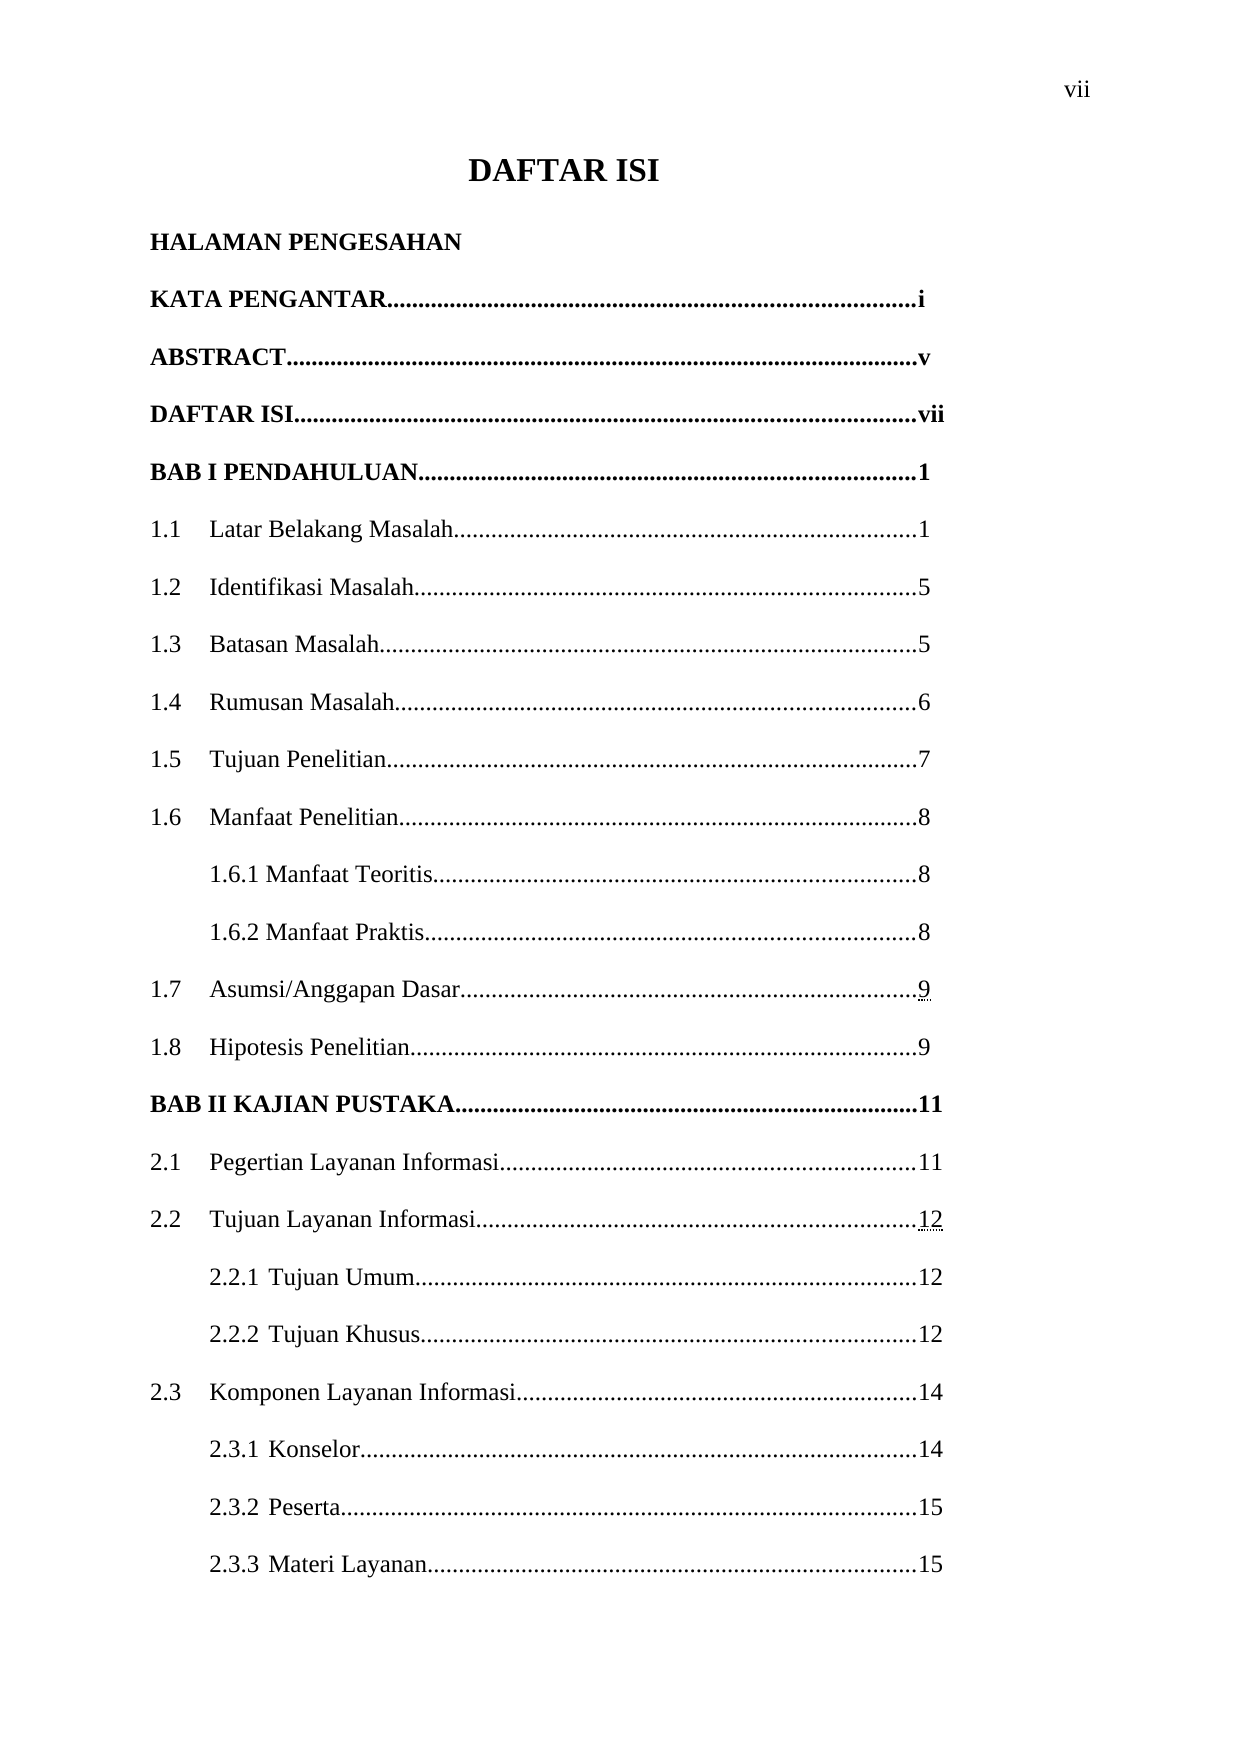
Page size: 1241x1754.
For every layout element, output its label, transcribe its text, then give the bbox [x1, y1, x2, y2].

text HALAMAN PENGESAHAN [150, 227, 1090, 255]
list Tujuan Khusus 12 [209, 1319, 1090, 1348]
text DAFTAR ISI vii [150, 399, 1090, 428]
list Asumsi/Anggapan Dasar 9 [150, 974, 1090, 1003]
text KATA PENGANTAR i [150, 284, 1090, 313]
list Tujuan Layanan Informasi 12 [150, 1204, 1090, 1233]
list Konselor 14 [209, 1434, 1090, 1463]
text BAB II KAJIAN PUSTAKA 11 [150, 1089, 1090, 1118]
list Manfaat Penelitian 8 [150, 802, 1090, 830]
list Identifikasi Masalah 5 [150, 572, 1090, 600]
list Latar Belakang Masalah 1 [150, 514, 1090, 543]
list Tujuan Penelitian 7 [150, 744, 1090, 773]
text ABSTRACT v [150, 342, 1090, 370]
list Batasan Masalah 5 [150, 629, 1090, 658]
text BAB I PENDAHULUAN 1 [150, 457, 1090, 485]
text DAFTAR ISI [38, 150, 1090, 188]
list Komponen Layanan Informasi 14 [150, 1377, 1090, 1405]
list Peserta 15 [209, 1492, 1090, 1520]
list Tujuan Umum 12 [209, 1262, 1090, 1290]
list Materi Layanan 15 [209, 1549, 1090, 1578]
list Rumusan Masalah 6 [150, 687, 1090, 715]
list Hipotesis Penelitian 9 [150, 1032, 1090, 1060]
list Pegertian Layanan Informasi 11 [150, 1147, 1090, 1175]
list 1.6.1 Manfaat Teoritis 8 [209, 859, 1090, 888]
list 1.6.2 Manfaat Praktis 8 [209, 917, 1090, 945]
